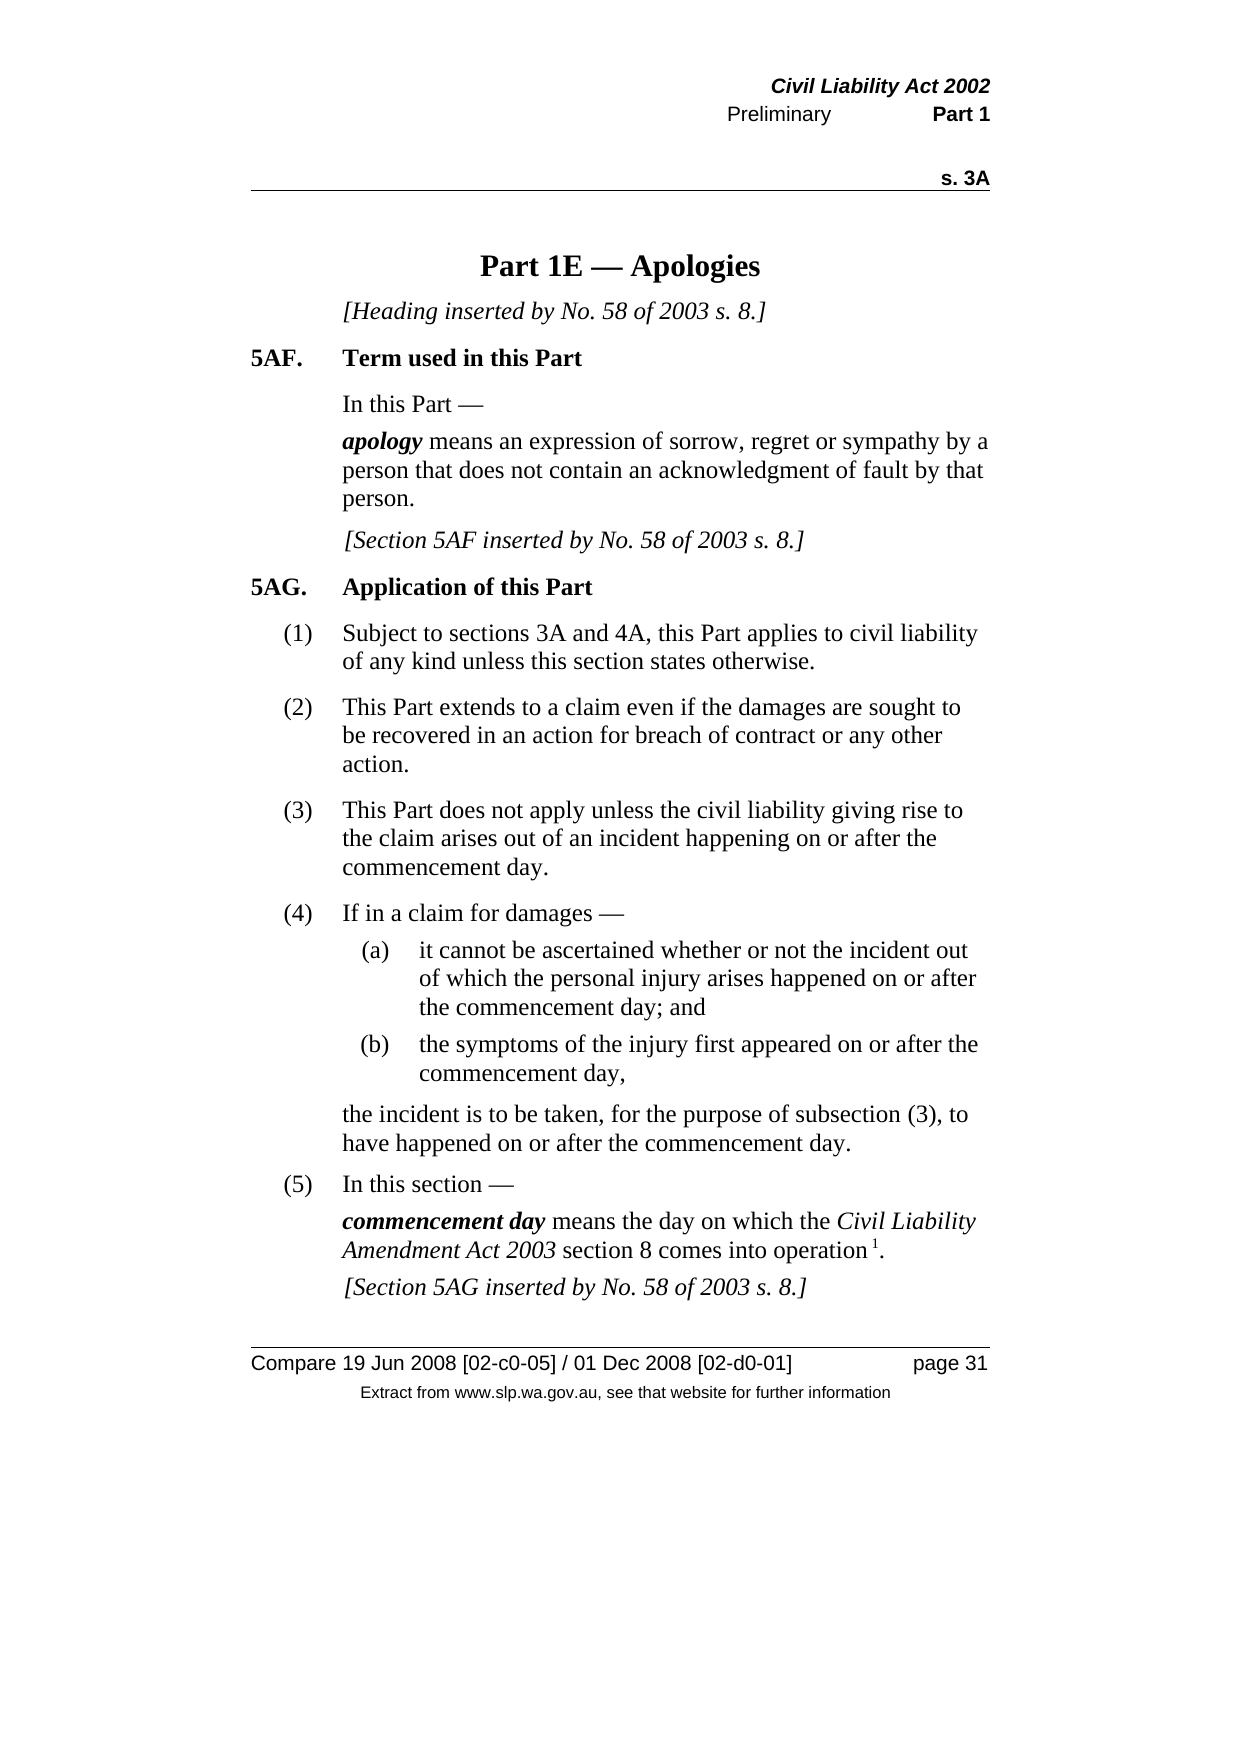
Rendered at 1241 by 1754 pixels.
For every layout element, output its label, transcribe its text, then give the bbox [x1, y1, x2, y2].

text apology means an expression of sorrow, regret or sympathy by a person that does not contain an acknowledgment of fault by that person. [251, 426, 990, 512]
subtitle [Heading inserted by No. 58 of 2003 s. 8.] [251, 296, 990, 325]
text [Section 5AG inserted by No. 58 of 2003 s. 8.] [251, 1272, 990, 1301]
text In this Part — [251, 389, 990, 418]
text (a) it cannot be ascertained whether or not the incident out of which the personal injury arises happened on or after the commencement day; and [251, 935, 990, 1021]
text the incident is to be taken, for the purpose of subsection (3), to have happened on or after the commencement day. [251, 1099, 990, 1157]
text commencement day means the day on which the Civil Liability Amendment Act 2003 section 8 comes into operation 1. [251, 1206, 990, 1264]
text (3) This Part does not apply unless the civil liability giving rise to the claim arises out of an incident happening on or after the commencement day. [251, 795, 990, 881]
subtitle Part 1E — Apologies [251, 247, 990, 283]
subtitle 5AG. Application of this Part [251, 572, 990, 601]
subtitle 5AF. Term used in this Part [251, 343, 990, 372]
text (5) In this section — [251, 1169, 990, 1198]
text (b) the symptoms of the injury first appeared on or after the commencement day, [251, 1029, 990, 1087]
text [Section 5AF inserted by No. 58 of 2003 s. 8.] [251, 525, 990, 553]
text (4) If in a claim for damages — [251, 898, 990, 926]
text (1) Subject to sections 3A and 4A, this Part applies to civil liability of any kind unless this section states otherwise. [251, 618, 990, 675]
text (2) This Part extends to a claim even if the damages are sought to be recovered in an action for breach of contract or any other action. [251, 692, 990, 778]
